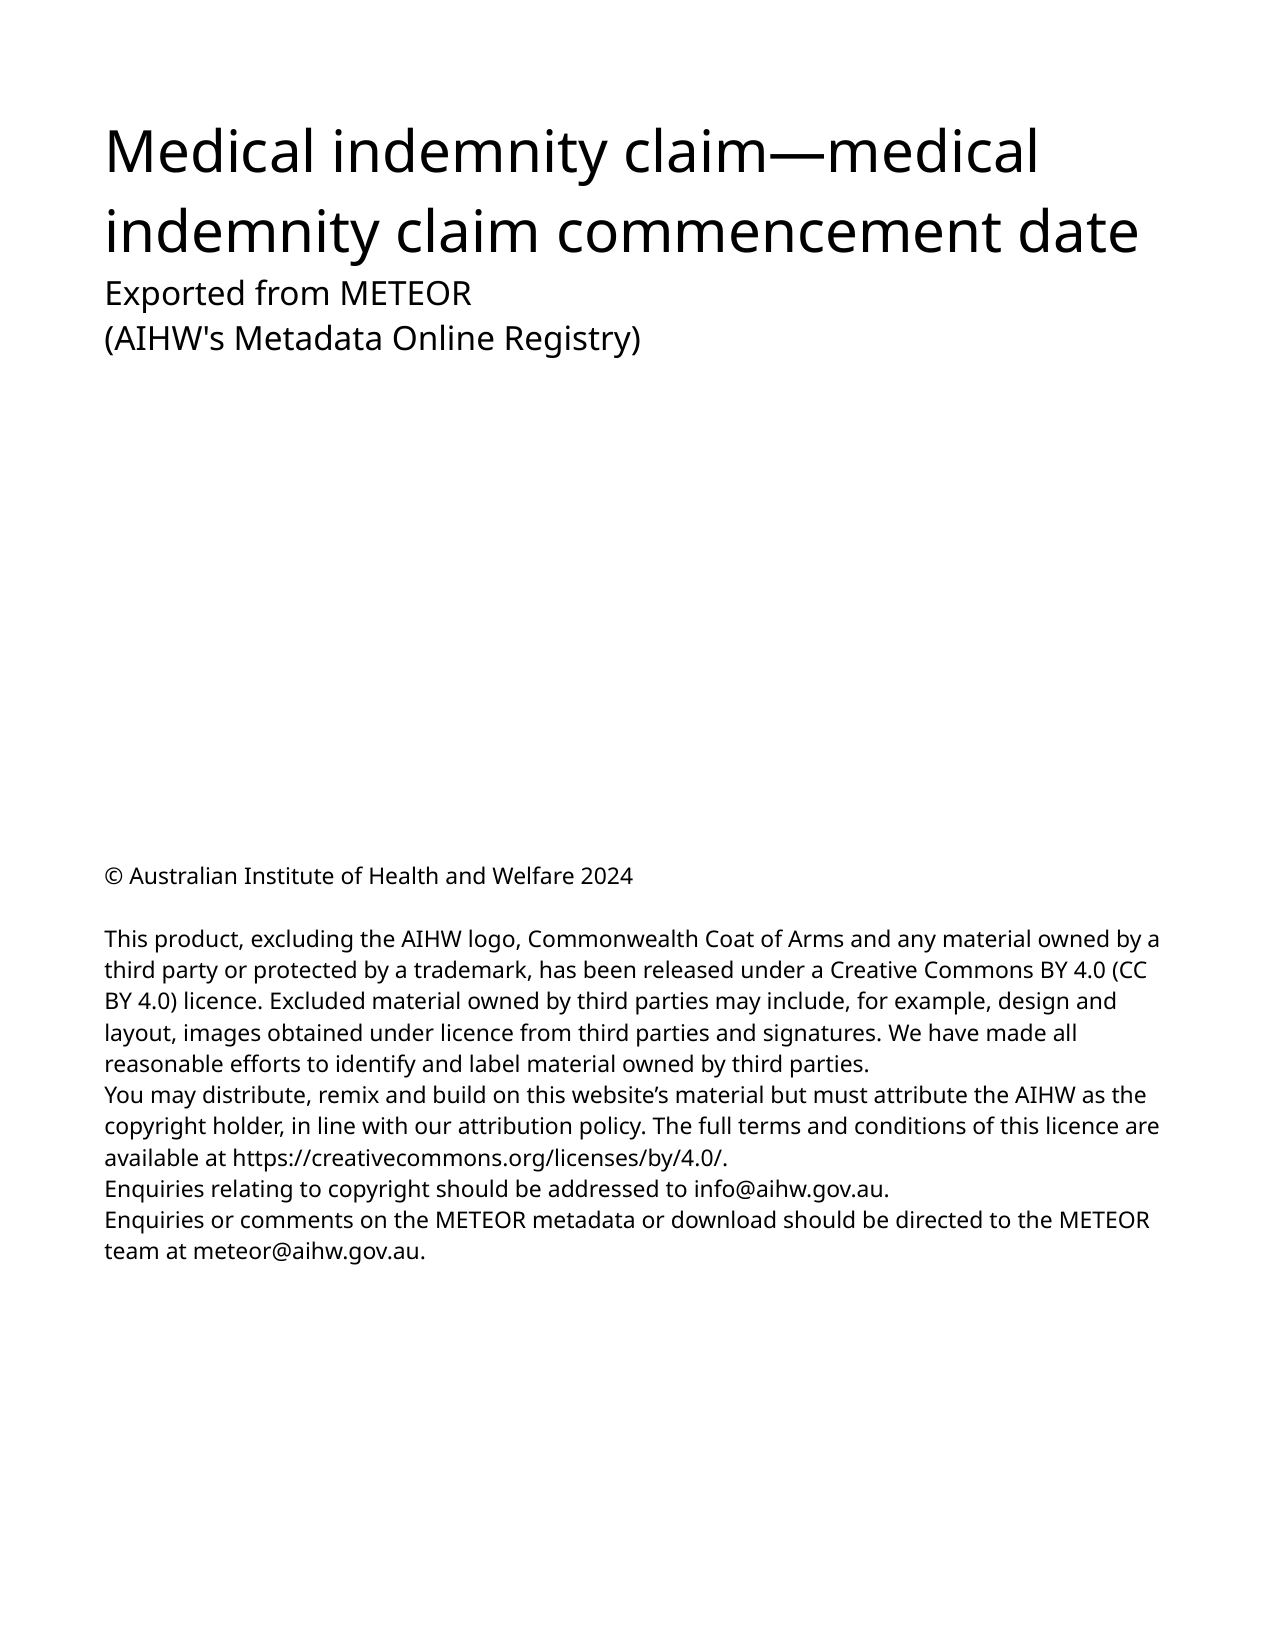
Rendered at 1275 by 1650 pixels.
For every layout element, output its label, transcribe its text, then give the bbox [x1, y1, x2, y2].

text © Australian Institute of Health and Welfare 2024 [104, 860, 1171, 891]
subtitle Exported from METEOR [104, 269, 1171, 315]
text You may distribute, remix and build on this website’s material but must attribute the AIHW as the copyright holder, in line with our attribution policy. The full terms and conditions of this licence are available at https://creativecommons.org/licenses/by/4.0/. [104, 1079, 1171, 1173]
text Enquiries or comments on the METEOR metadata or download should be directed to the METEOR team at meteor@aihw.gov.au. [104, 1204, 1171, 1266]
title Medical indemnity claim—medical indemnity claim commencement date [104, 110, 1171, 269]
subtitle (AIHW's Metadata Online Registry) [104, 315, 1171, 360]
text This product, excluding the AIHW logo, Commonwealth Coat of Arms and any material owned by a third party or protected by a trademark, has been released under a Creative Commons BY 4.0 (CC BY 4.0) licence. Excluded material owned by third parties may include, for example, design and layout, images obtained under licence from third parties and signatures. We have made all reasonable efforts to identify and label material owned by third parties. [104, 923, 1171, 1079]
text Enquiries relating to copyright should be addressed to info@aihw.gov.au. [104, 1173, 1171, 1204]
